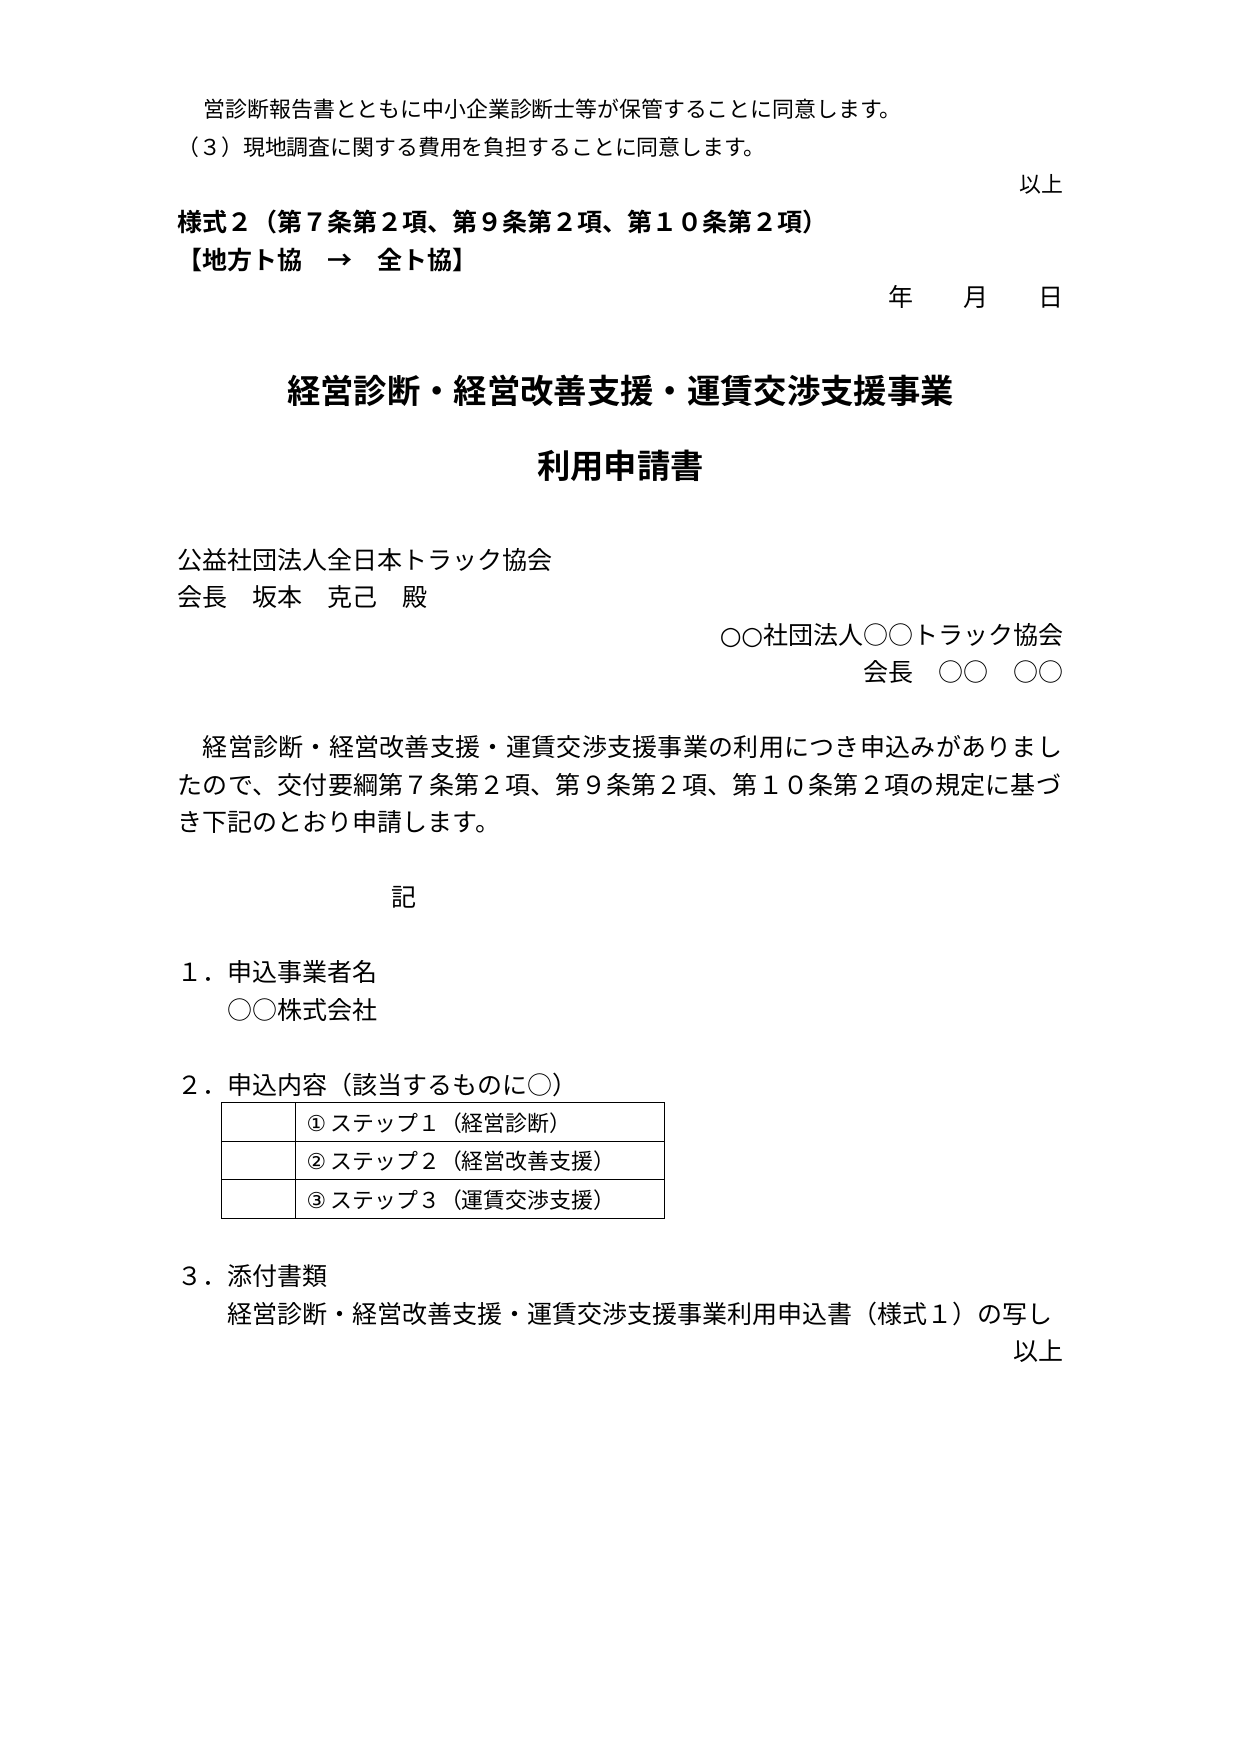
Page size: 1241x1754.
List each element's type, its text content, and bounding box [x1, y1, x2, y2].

table_cell [222, 1180, 295, 1218]
text 【地方ト協 → 全ト協】 [177, 239, 1063, 277]
text 以上 [177, 164, 1063, 202]
text ○○株式会社 [177, 989, 1063, 1027]
text １．申込事業者名 [177, 952, 1063, 989]
text 以上 [177, 1331, 1063, 1369]
table_header [222, 1103, 295, 1141]
text （３）現地調査に関する費用を負担することに同意します。 [177, 127, 1063, 164]
table_header ①ステップ１（経営診断） [296, 1103, 664, 1141]
table_cell [222, 1142, 295, 1179]
table_cell ③ステップ３（運賃交渉支援） [296, 1180, 664, 1218]
text ２．申込内容（該当するものに○） [177, 1064, 1063, 1102]
table_cell ②ステップ２（経営改善支援） [296, 1142, 664, 1179]
text 会長 ○○ ○○ [177, 652, 1063, 689]
text 経営診断・経営改善支援・運賃交渉支援事業利用申込書（様式１）の写し [177, 1294, 1063, 1331]
text 年 月 日 [177, 277, 1063, 314]
text 公益社団法人全日本トラック協会 [177, 539, 1063, 577]
text 利用申請書 [177, 427, 1063, 502]
text 経営診断・経営改善支援・運賃交渉支援事業 [177, 352, 1063, 427]
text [177, 89, 1063, 127]
text 会長 坂本 克己 殿 [177, 577, 1063, 614]
text ○○社団法人○○トラック協会 [177, 614, 1063, 652]
text 記 [177, 877, 1063, 914]
text ３．添付書類 [177, 1256, 1063, 1294]
text 様式２（第７条第２項、第９条第２項、第１０条第２項） [177, 202, 1063, 239]
text 経営診断・経営改善支援・運賃交渉支援事業の利用につき申込みがありましたので、交付要綱第７条第２項、第９条第２項、第１０条第２項の規定に基づき下記のとおり申請します。 [177, 727, 1063, 839]
